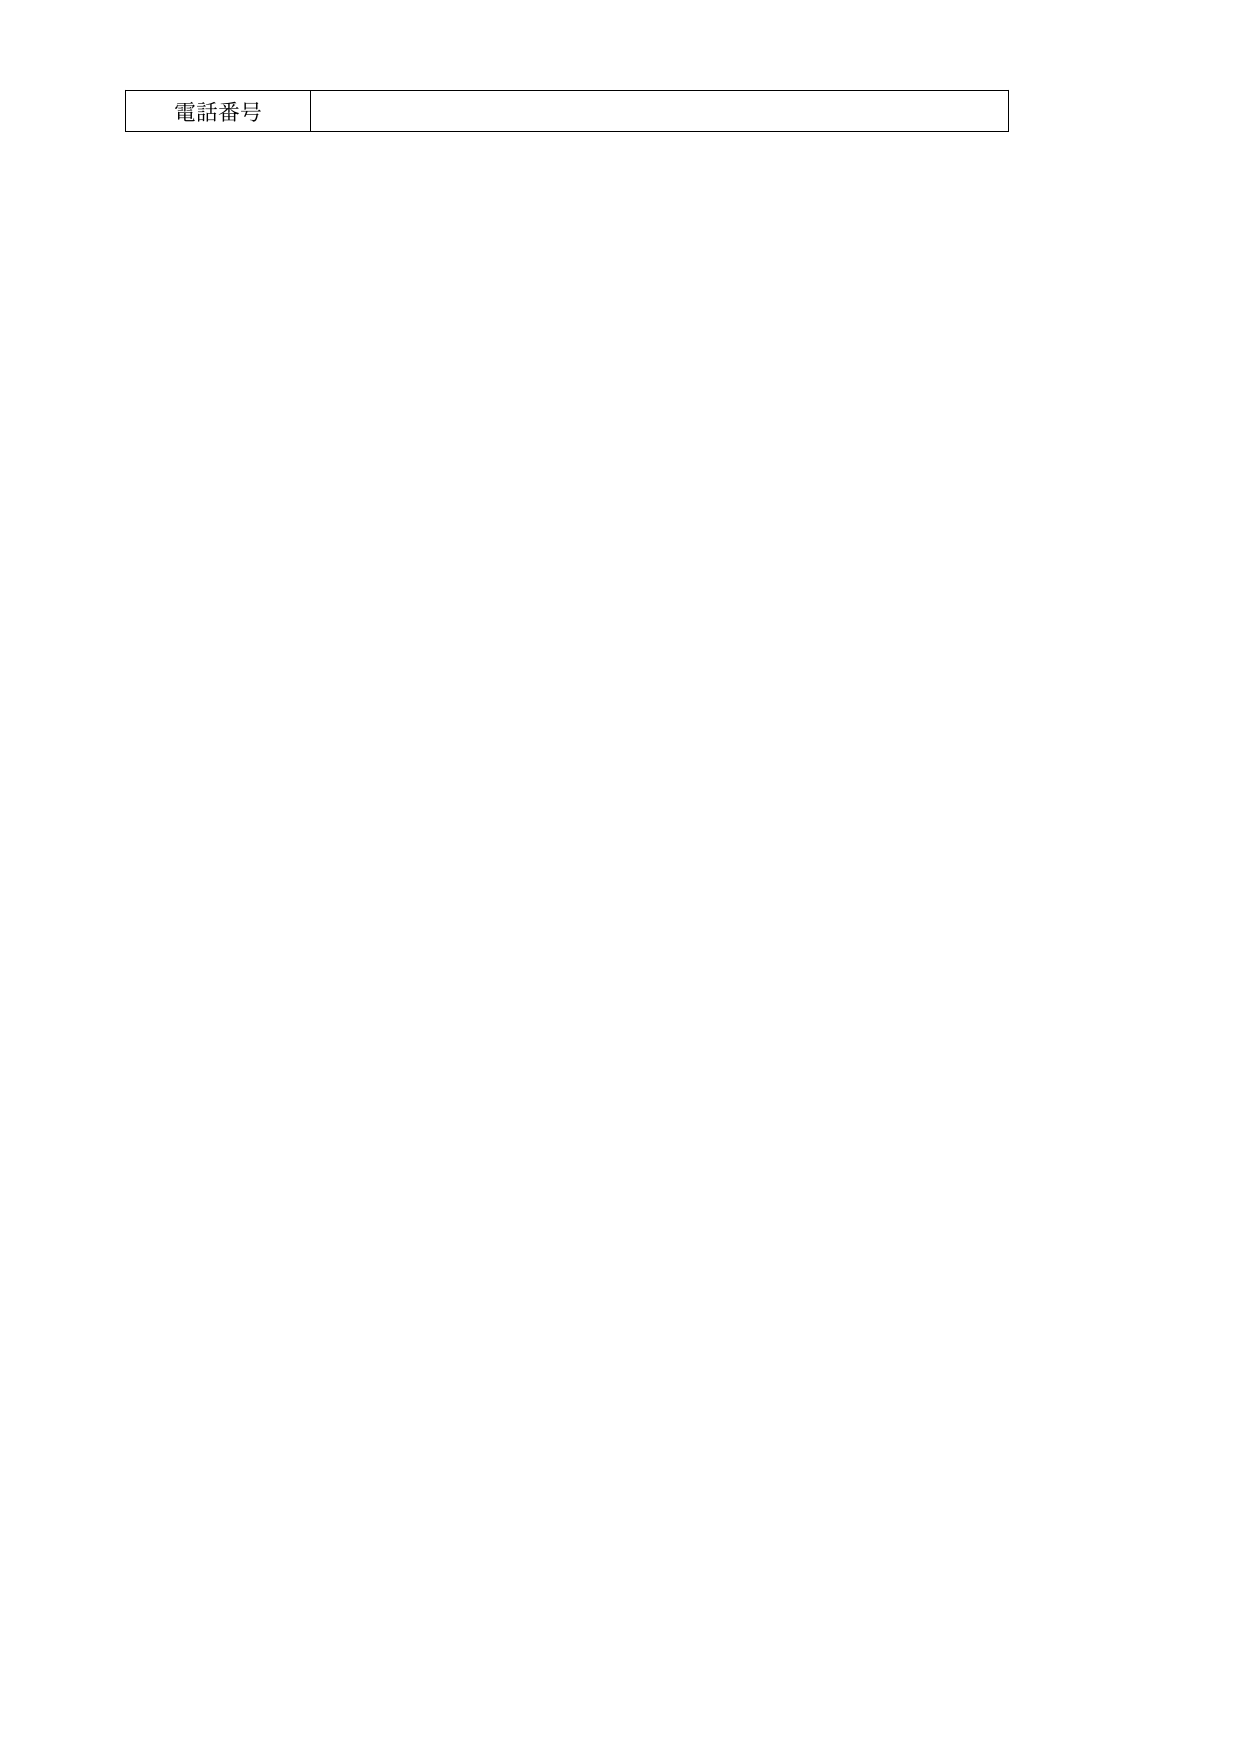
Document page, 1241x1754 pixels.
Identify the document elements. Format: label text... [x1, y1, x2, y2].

table_cell 電話番号 [126, 91, 310, 131]
table_cell [311, 91, 1008, 131]
